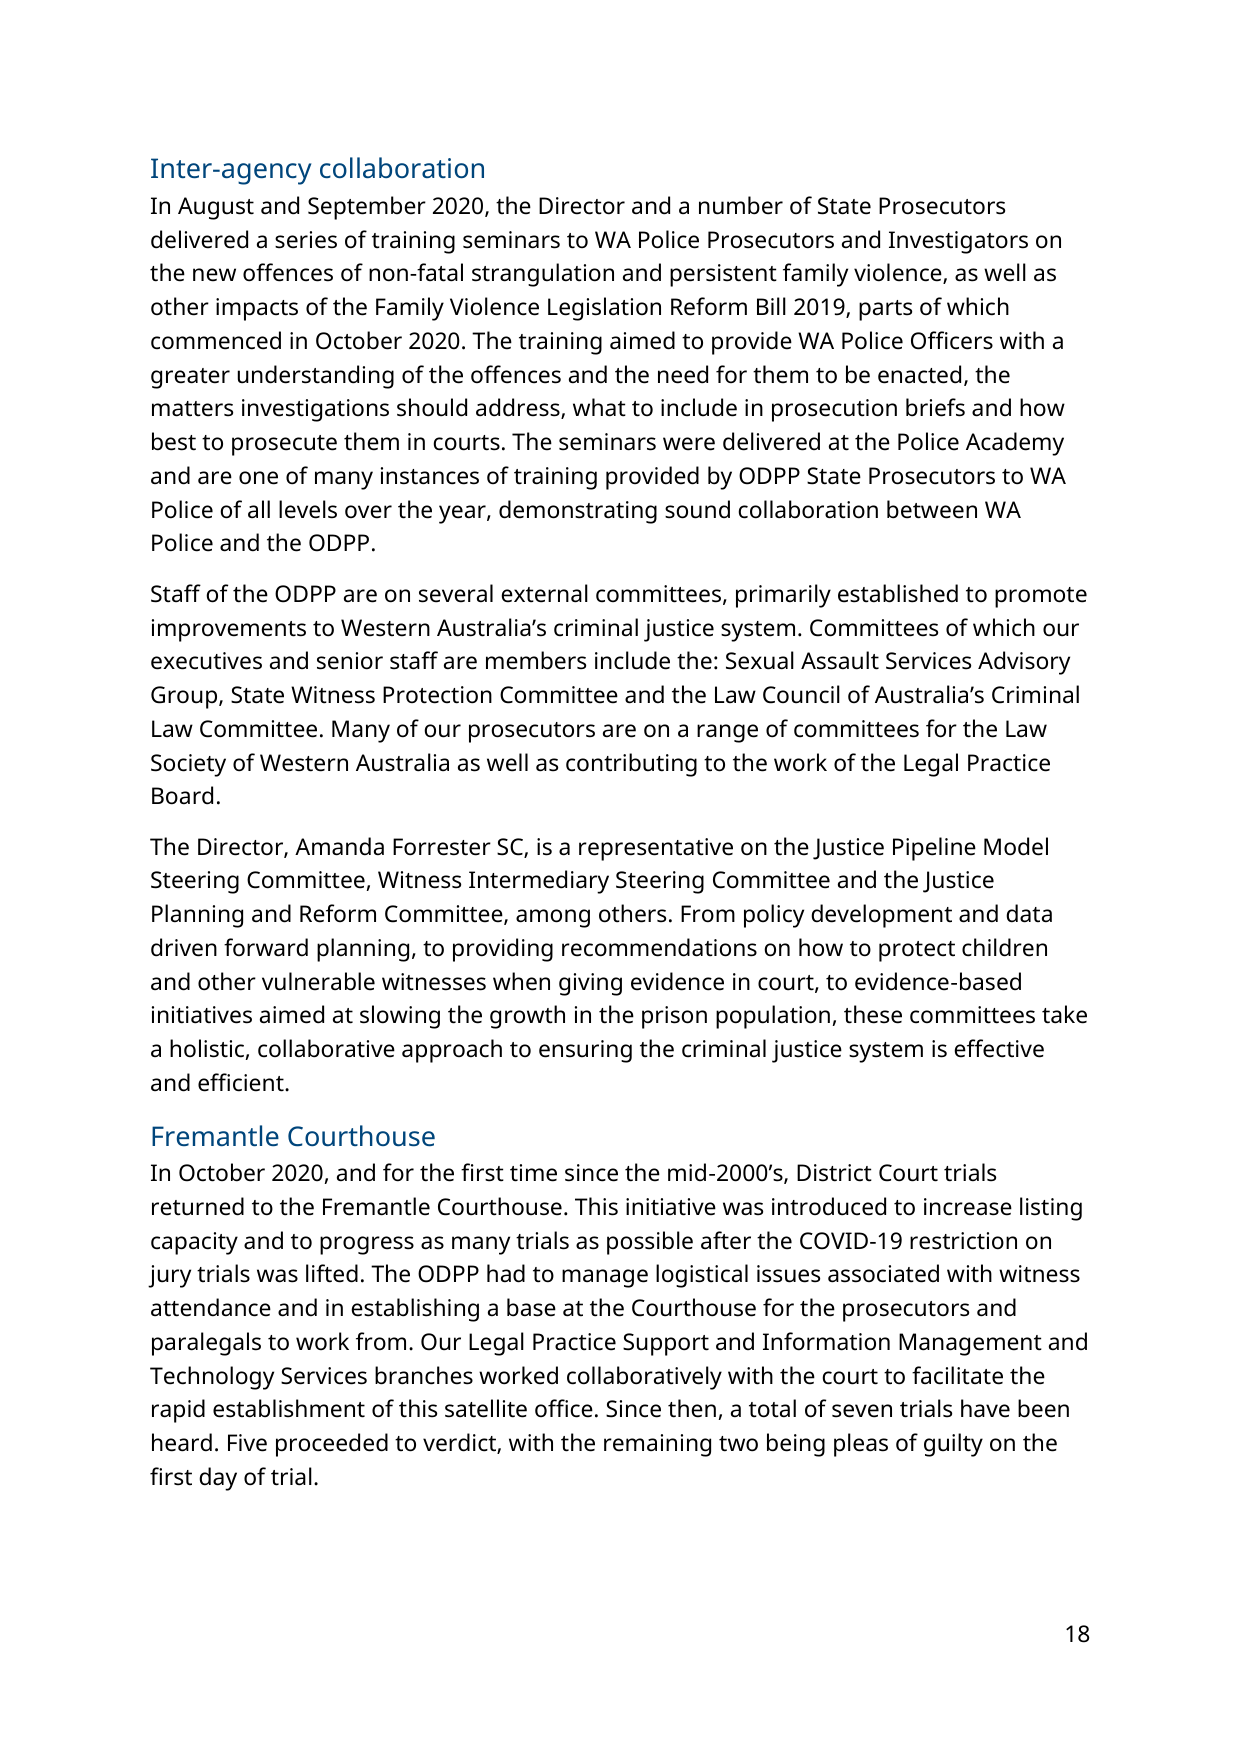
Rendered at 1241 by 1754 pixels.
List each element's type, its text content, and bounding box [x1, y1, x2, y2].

subtitle Fremantle Courthouse [150, 1117, 1090, 1154]
text In August and September 2020, the Director and a number of State Prosecutors delivered a series of training seminars to WA Police Prosecutors and Investigators on the new offences of non-fatal strangulation and persistent family violence, as well as other impacts of the Family Violence Legislation Reform Bill 2019, parts of which commenced in October 2020. The training aimed to provide WA Police Officers with a greater understanding of the offences and the need for them to be enacted, the matters investigations should address, what to include in prosecution briefs and how best to prosecute them in courts. The seminars were delivered at the Police Academy and are one of many instances of training provided by ODPP State Prosecutors to WA Police of all levels over the year, demonstrating sound collaboration between WA Police and the ODPP. [150, 190, 1090, 558]
text Staff of the ODPP are on several external committees, primarily established to promote improvements to Western Australia’s criminal justice system. Committees of which our executives and senior staff are members include the: Sexual Assault Services Advisory Group, State Witness Protection Committee and the Law Council of Australia’s Criminal Law Committee. Many of our prosecutors are on a range of committees for the Law Society of Western Australia as well as contributing to the work of the Legal Practice Board. [150, 578, 1090, 811]
text The Director, Amanda Forrester SC, is a representative on the Justice Pipeline Model Steering Committee, Witness Intermediary Steering Committee and the Justice Planning and Reform Committee, among others. From policy development and data driven forward planning, to providing recommendations on how to protect children and other vulnerable witnesses when giving evidence in court, to evidence‑based initiatives aimed at slowing the growth in the prison population, these committees take a holistic, collaborative approach to ensuring the criminal justice system is effective and efficient. [150, 831, 1090, 1098]
subtitle Inter-agency collaboration [150, 150, 1090, 187]
text In October 2020, and for the first time since the mid‑2000’s, District Court trials returned to the Fremantle Courthouse. This initiative was introduced to increase listing capacity and to progress as many trials as possible after the COVID-19 restriction on jury trials was lifted. The ODPP had to manage logistical issues associated with witness attendance and in establishing a base at the Courthouse for the prosecutors and paralegals to work from. Our Legal Practice Support and Information Management and Technology Services branches worked collaboratively with the court to facilitate the rapid establishment of this satellite office. Since then, a total of seven trials have been heard. Five proceeded to verdict, with the remaining two being pleas of guilty on the first day of trial. [150, 1157, 1090, 1492]
